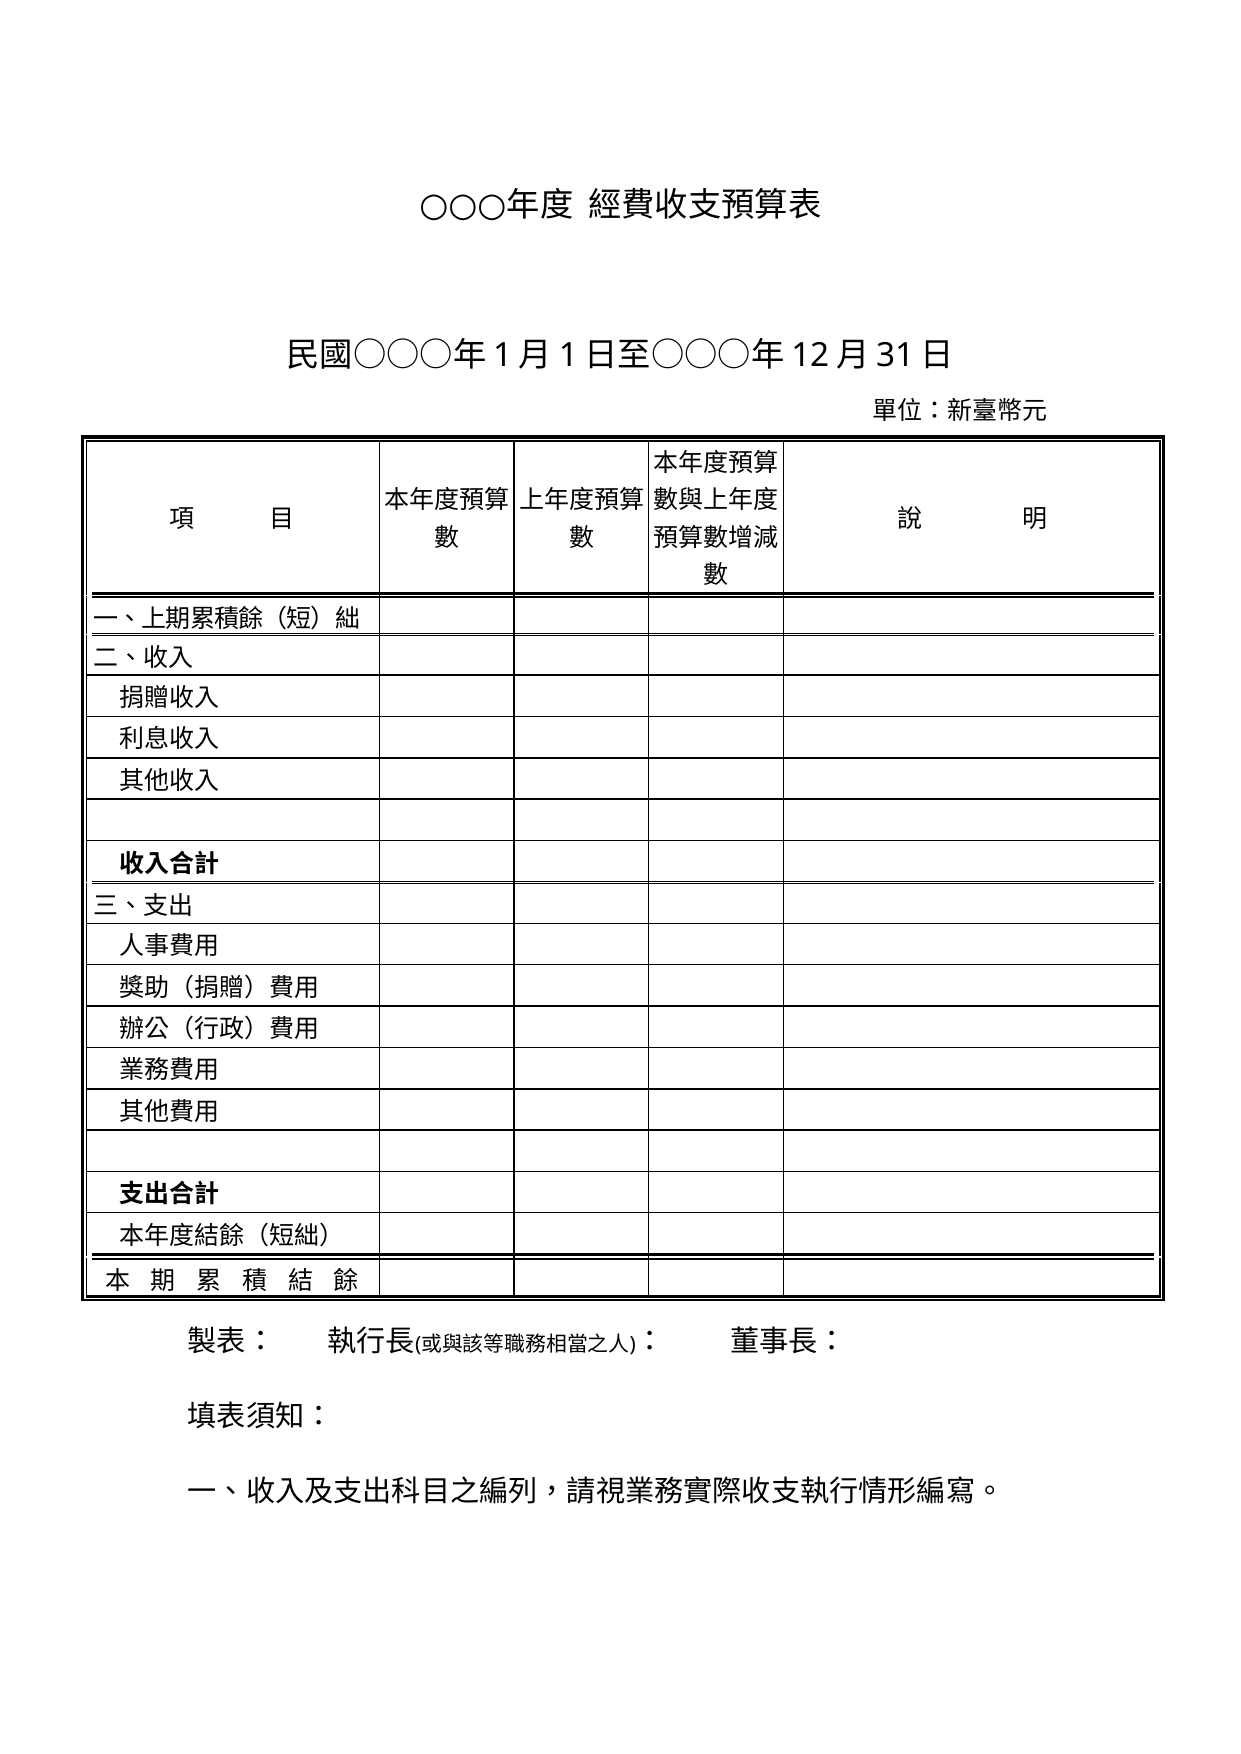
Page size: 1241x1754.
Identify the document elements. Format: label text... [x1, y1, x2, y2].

table_cell [649, 1048, 783, 1088]
table_cell [87, 800, 379, 840]
table_cell [649, 636, 783, 674]
table_cell [515, 924, 648, 964]
table_cell [515, 800, 648, 840]
table_cell 收入合計 [87, 841, 379, 881]
table_cell [515, 1172, 648, 1212]
table_cell [380, 965, 513, 1005]
table_cell [784, 717, 1159, 757]
table_cell [380, 759, 513, 798]
table_cell [515, 841, 648, 881]
table_cell [515, 1048, 648, 1088]
table_cell 其他收入 [87, 759, 379, 798]
table_cell [380, 1172, 513, 1212]
table_cell [515, 1260, 648, 1294]
table_cell [649, 759, 783, 798]
table_cell 利息收入 [87, 717, 379, 757]
text 填表須知： [187, 1376, 1053, 1451]
table_cell [649, 1172, 783, 1212]
table_cell 辦公（行政）費用 [87, 1007, 379, 1046]
table_cell [784, 759, 1159, 798]
table_cell 人事費用 [87, 924, 379, 964]
table_cell [784, 1253, 1162, 1294]
table_cell [784, 676, 1159, 716]
table_cell [380, 1090, 513, 1129]
table_cell [515, 717, 648, 757]
table_cell [649, 965, 783, 1005]
table_cell [784, 1172, 1159, 1212]
table_cell [784, 1213, 1159, 1253]
table_cell [649, 598, 783, 633]
text 製表： 執行長(或與該等職務相當之人)： 董事長： [187, 1301, 1053, 1376]
text ○○○年度 經費收支預算表 [187, 164, 1053, 239]
table_cell 本期累積結餘 [84, 1253, 379, 1294]
table_cell [784, 881, 1162, 922]
table_cell [380, 1007, 513, 1046]
table_cell 獎助（捐贈）費用 [87, 965, 379, 1005]
table_cell [649, 1213, 783, 1253]
table_cell [515, 598, 648, 633]
table_cell [784, 1007, 1159, 1046]
table_cell 業務費用 [87, 1048, 379, 1088]
table_cell [515, 636, 648, 674]
table_header 本年度預算數與上年度預算數增減數 [649, 442, 783, 592]
table_cell [649, 924, 783, 964]
table_cell [87, 1131, 379, 1171]
table_cell [515, 965, 648, 1005]
table_cell [515, 1090, 648, 1129]
table_cell [649, 676, 783, 716]
table_cell [380, 884, 513, 922]
table_cell [380, 717, 513, 757]
table_cell [380, 598, 513, 633]
table_cell [380, 636, 513, 674]
table_cell 三、支出 [84, 881, 379, 922]
table_cell [515, 676, 648, 716]
table_cell [515, 1213, 648, 1253]
table_cell [380, 924, 513, 964]
table_cell [784, 800, 1159, 840]
table_cell [649, 1260, 783, 1294]
text 民國○○○年至○○○年 [187, 314, 1053, 389]
table_cell [649, 884, 783, 922]
table_cell [515, 759, 648, 798]
table_cell [380, 800, 513, 840]
table_cell 本年度結餘（短絀） [87, 1213, 379, 1253]
table_header 說 明 [784, 442, 1159, 592]
text 單位：新臺幣元 [187, 389, 1047, 427]
table_cell [380, 841, 513, 881]
table_cell [380, 1131, 513, 1171]
table_cell 支出合計 [87, 1172, 379, 1212]
table_cell [784, 965, 1159, 1005]
table_cell [784, 1131, 1159, 1171]
table_cell [784, 1090, 1159, 1129]
table_cell [649, 1131, 783, 1171]
table_cell [649, 1090, 783, 1129]
table_header 上年度預算數 [515, 442, 648, 592]
table_cell [649, 1007, 783, 1046]
table_cell 捐贈收入 [87, 676, 379, 716]
table_cell [649, 841, 783, 881]
table_cell [380, 1048, 513, 1088]
table_header 項 目 [87, 442, 379, 592]
table_cell [515, 1007, 648, 1046]
table_cell [784, 841, 1159, 881]
table_cell [380, 676, 513, 716]
table_cell 其他費用 [87, 1090, 379, 1129]
table_cell [784, 924, 1159, 964]
table_cell [649, 717, 783, 757]
table_cell [784, 633, 1162, 674]
table_cell [380, 1260, 513, 1294]
table_cell [515, 1131, 648, 1171]
table_cell [515, 884, 648, 922]
table_cell [784, 592, 1162, 633]
table_header 本年度預算數 [380, 442, 513, 592]
table_cell 二、收入 [84, 633, 379, 674]
table_cell [649, 800, 783, 840]
table_cell [380, 1213, 513, 1253]
text 一、收入及支出科目之編列，請視業務實際收支執行情形編寫。 [187, 1451, 1053, 1526]
table_cell [784, 1048, 1159, 1088]
table_cell 一、上期累積餘（短）絀 [84, 592, 379, 633]
